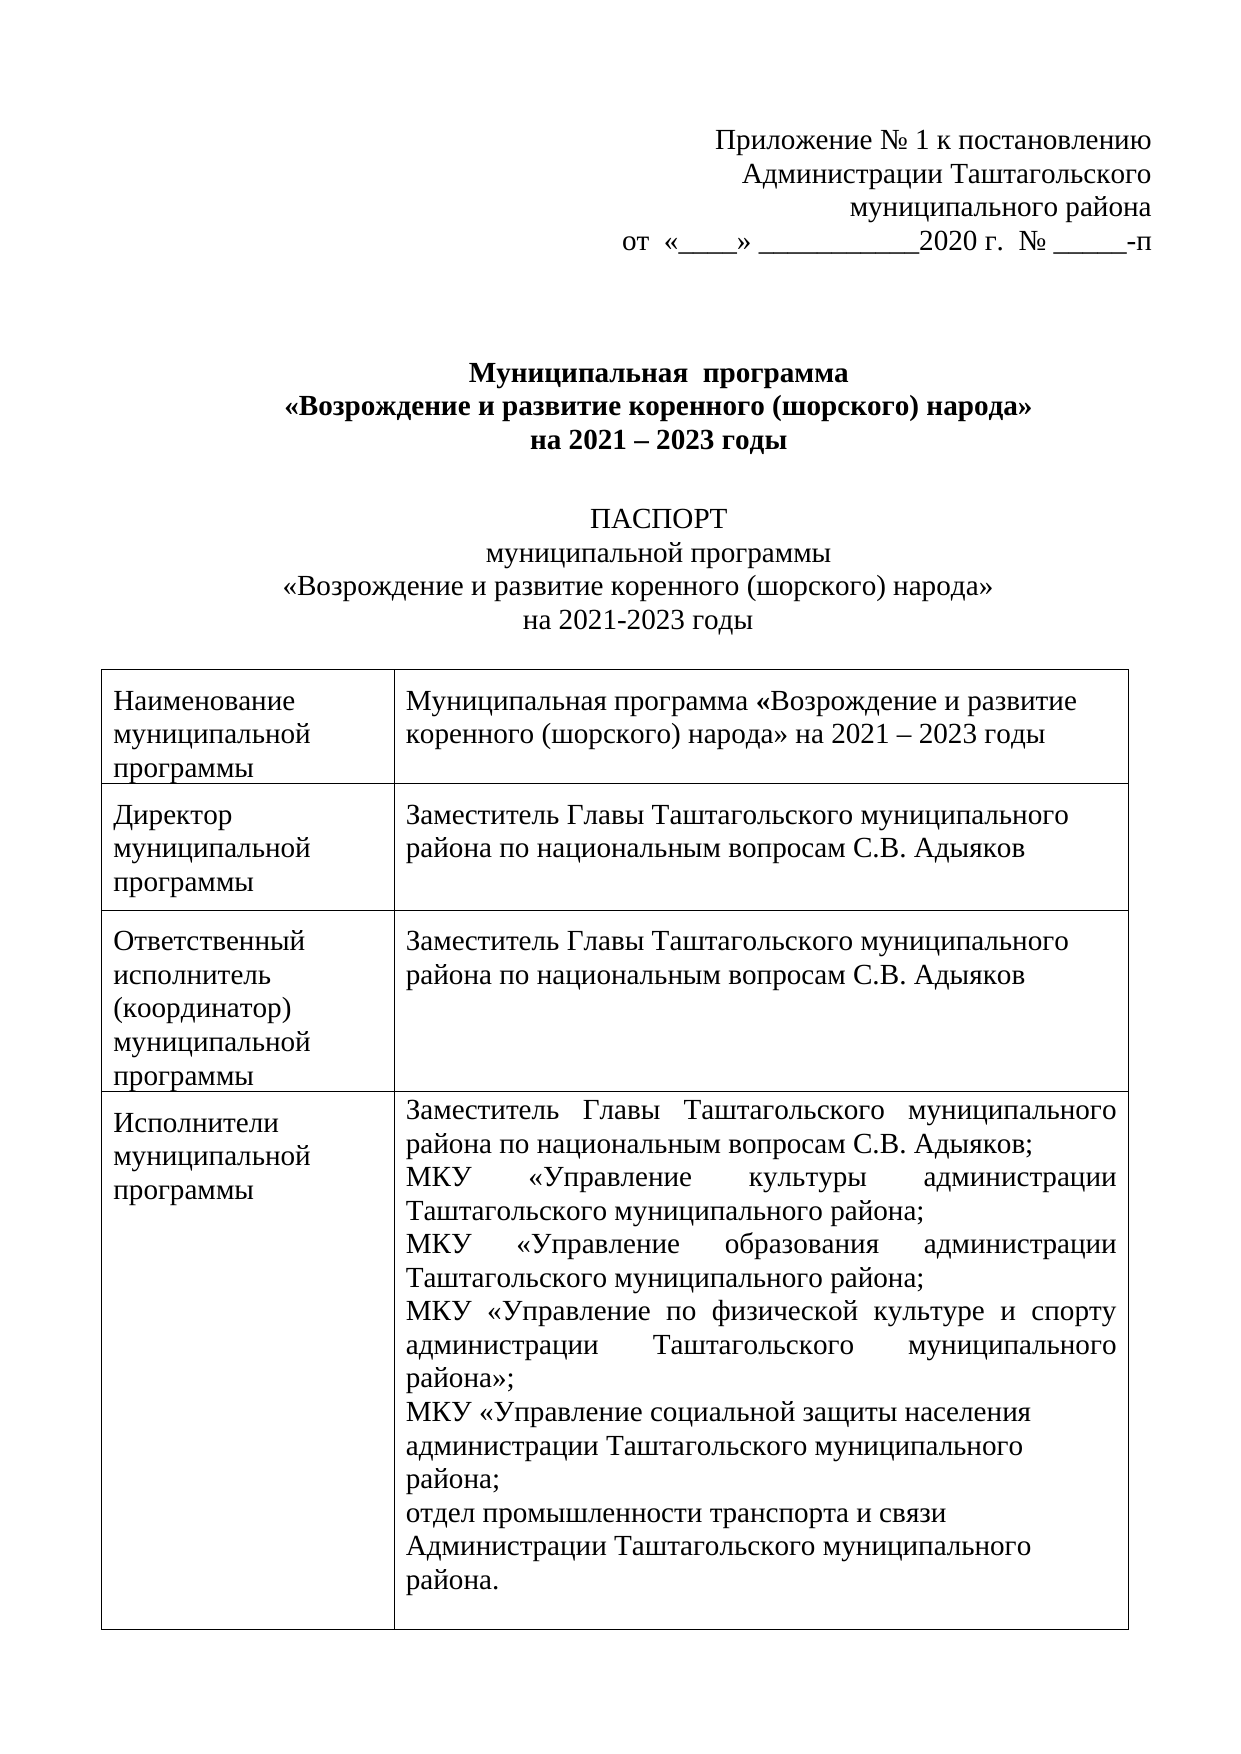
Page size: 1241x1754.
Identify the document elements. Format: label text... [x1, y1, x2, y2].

table_cell Заместитель Главы Таштагольского муниципального района по национальным вопросам С.В. Адыяков [395, 784, 1128, 910]
text «Возрождение и развитие коренного (шорского) народа» [124, 568, 1152, 602]
table_cell Заместитель Главы Таштагольского муниципального района по национальным вопросам С.В. Адыяков [395, 911, 1128, 1091]
subtitle «Возрождение и развитие коренного (шорского) народа» [124, 388, 1152, 422]
table_cell Ответственный исполнитель (координатор) муниципальной программы [102, 911, 394, 1091]
text Администрации Таштагольского [124, 156, 1152, 189]
subtitle ПАСПОРТ [124, 501, 1152, 535]
text муниципального района [124, 189, 1152, 223]
table_header Наименование муниципальной программы [102, 670, 394, 783]
subtitle на 2021 – 2023 годы [124, 422, 1152, 455]
table_cell Заместитель Главы Таштагольского муниципального района по национальным вопросам С.В. Адыяков; МКУ «Управление культуры администрации Таштагольского муниципального района; МКУ «Управление образования администрации Таштагольского муниципального района; МКУ «Управление по физической культуре и спорту администрации Таштагольского муниципального района»; МКУ «Управление социальной защиты населения администрации Таштагольского муниципального района; отдел промышленности транспорта и связи Администрации Таштагольского муниципального района. [395, 1092, 1128, 1629]
table_cell Исполнители муниципальной программы [102, 1092, 394, 1629]
table_cell Директор муниципальной программы [102, 784, 394, 910]
text Приложение № 1 к постановлению [124, 122, 1152, 156]
subtitle муниципальной программы [124, 535, 1152, 568]
text на 2021-2023 годы [124, 602, 1152, 636]
table_header Муниципальная программа «Возрождение и развитие коренного (шорского) народа» на 2021 – 2023 годы [395, 670, 1128, 783]
subtitle Муниципальная программа [124, 355, 1152, 388]
text от «____» ___________2020 г. № _____-п [124, 223, 1152, 256]
